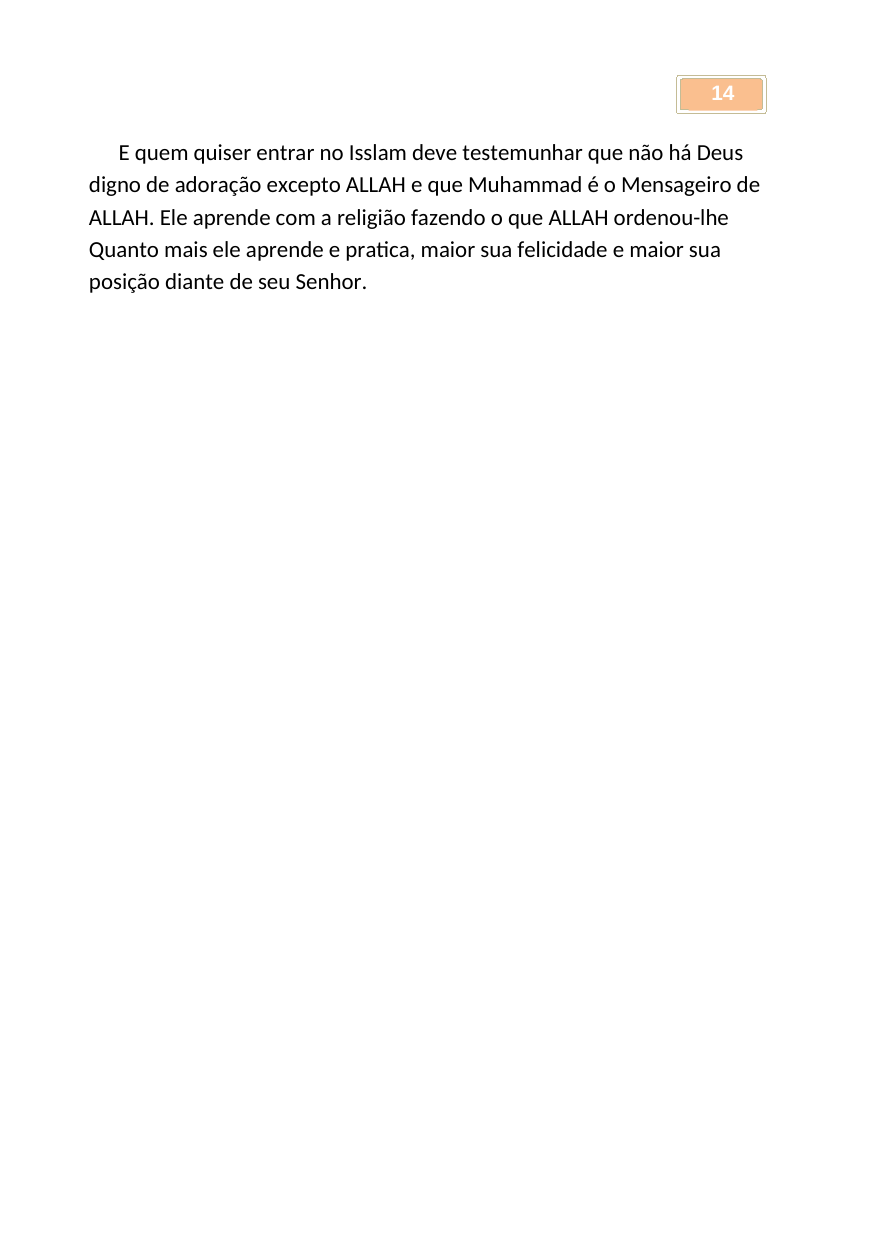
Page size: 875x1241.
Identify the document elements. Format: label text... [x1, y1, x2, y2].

list E quem quiser entrar no Isslam deve testemunhar que não há Deus digno de adoração excepto ALLAH e que Muhammad é o Mensageiro de ALLAH. Ele aprende com a religião fazendo o que ALLAH ordenou-lhe Quanto mais ele aprende e pratica, maior sua felicidade e maior sua posição diante de seu Senhor. [89, 138, 785, 295]
